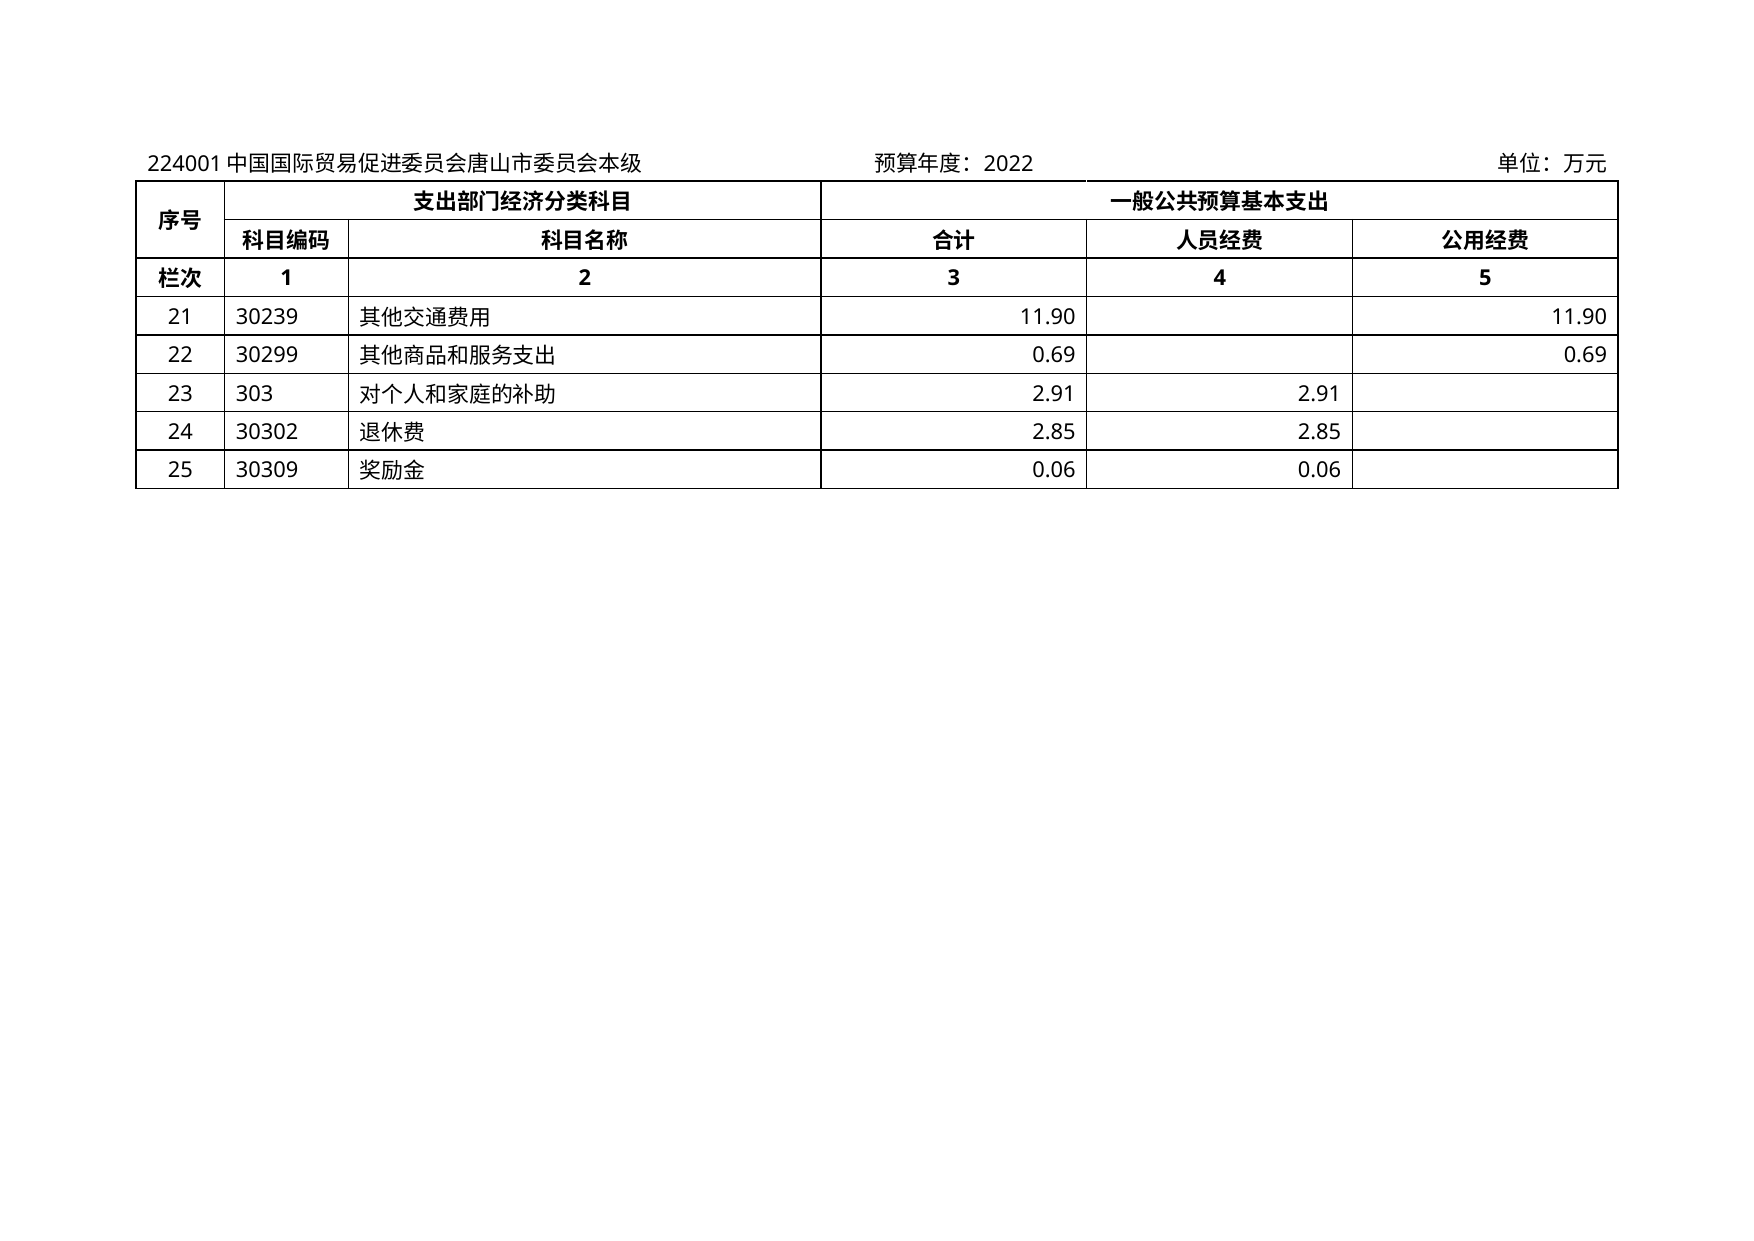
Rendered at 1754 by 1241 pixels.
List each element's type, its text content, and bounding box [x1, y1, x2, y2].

table_cell 23 [137, 374, 224, 411]
table_cell 0.69 [1353, 336, 1617, 372]
table_cell 11.90 [822, 297, 1086, 334]
table_cell 序号 [137, 182, 224, 257]
table_cell 30239 [225, 297, 348, 334]
table_cell 303 [225, 374, 348, 411]
table_cell 4 [1087, 259, 1352, 296]
table_cell 24 [137, 412, 224, 449]
table_cell 栏次 [137, 259, 224, 296]
table_cell [1087, 336, 1352, 372]
table_cell 30299 [225, 336, 348, 372]
table_cell 0.06 [1087, 451, 1352, 488]
table_cell 2 [349, 259, 820, 296]
table_cell 人员经费 [1087, 220, 1352, 257]
table_cell 退休费 [349, 412, 820, 449]
table_cell 3 [822, 259, 1086, 296]
table_cell 21 [137, 297, 224, 334]
table_cell 其他商品和服务支出 [349, 336, 820, 372]
table_cell 22 [137, 336, 224, 372]
table_cell 合计 [822, 220, 1086, 257]
table_cell 25 [137, 451, 224, 488]
table_cell 30309 [225, 451, 348, 488]
table_cell 其他交通费用 [349, 297, 820, 334]
table_cell 2.85 [1087, 412, 1352, 449]
table_header 单位：万元 [1087, 143, 1617, 180]
table_cell 30302 [225, 412, 348, 449]
table_cell 奖励金 [349, 451, 820, 488]
table_header 预算年度：2022 [822, 143, 1086, 180]
table_cell 对个人和家庭的补助 [349, 374, 820, 411]
table_cell 0.06 [822, 451, 1086, 488]
table_header 224001中国国际贸易促进委员会唐山市委员会本级 [137, 143, 820, 180]
table_cell [1087, 297, 1352, 334]
table_cell 11.90 [1353, 297, 1617, 334]
table_cell 科目名称 [349, 220, 820, 257]
table_cell 一般公共预算基本支出 [822, 182, 1617, 219]
table_cell 2.91 [822, 374, 1086, 411]
table_cell 公用经费 [1353, 220, 1617, 257]
table_cell 2.85 [822, 412, 1086, 449]
table_cell 0.69 [822, 336, 1086, 372]
table_cell 2.91 [1087, 374, 1352, 411]
table_cell 1 [225, 259, 348, 296]
table_cell [1353, 374, 1617, 411]
table_cell [1353, 451, 1617, 488]
table_cell 支出部门经济分类科目 [225, 182, 820, 219]
table_cell [1353, 412, 1617, 449]
table_cell 科目编码 [225, 220, 348, 257]
table_cell 5 [1353, 259, 1617, 296]
